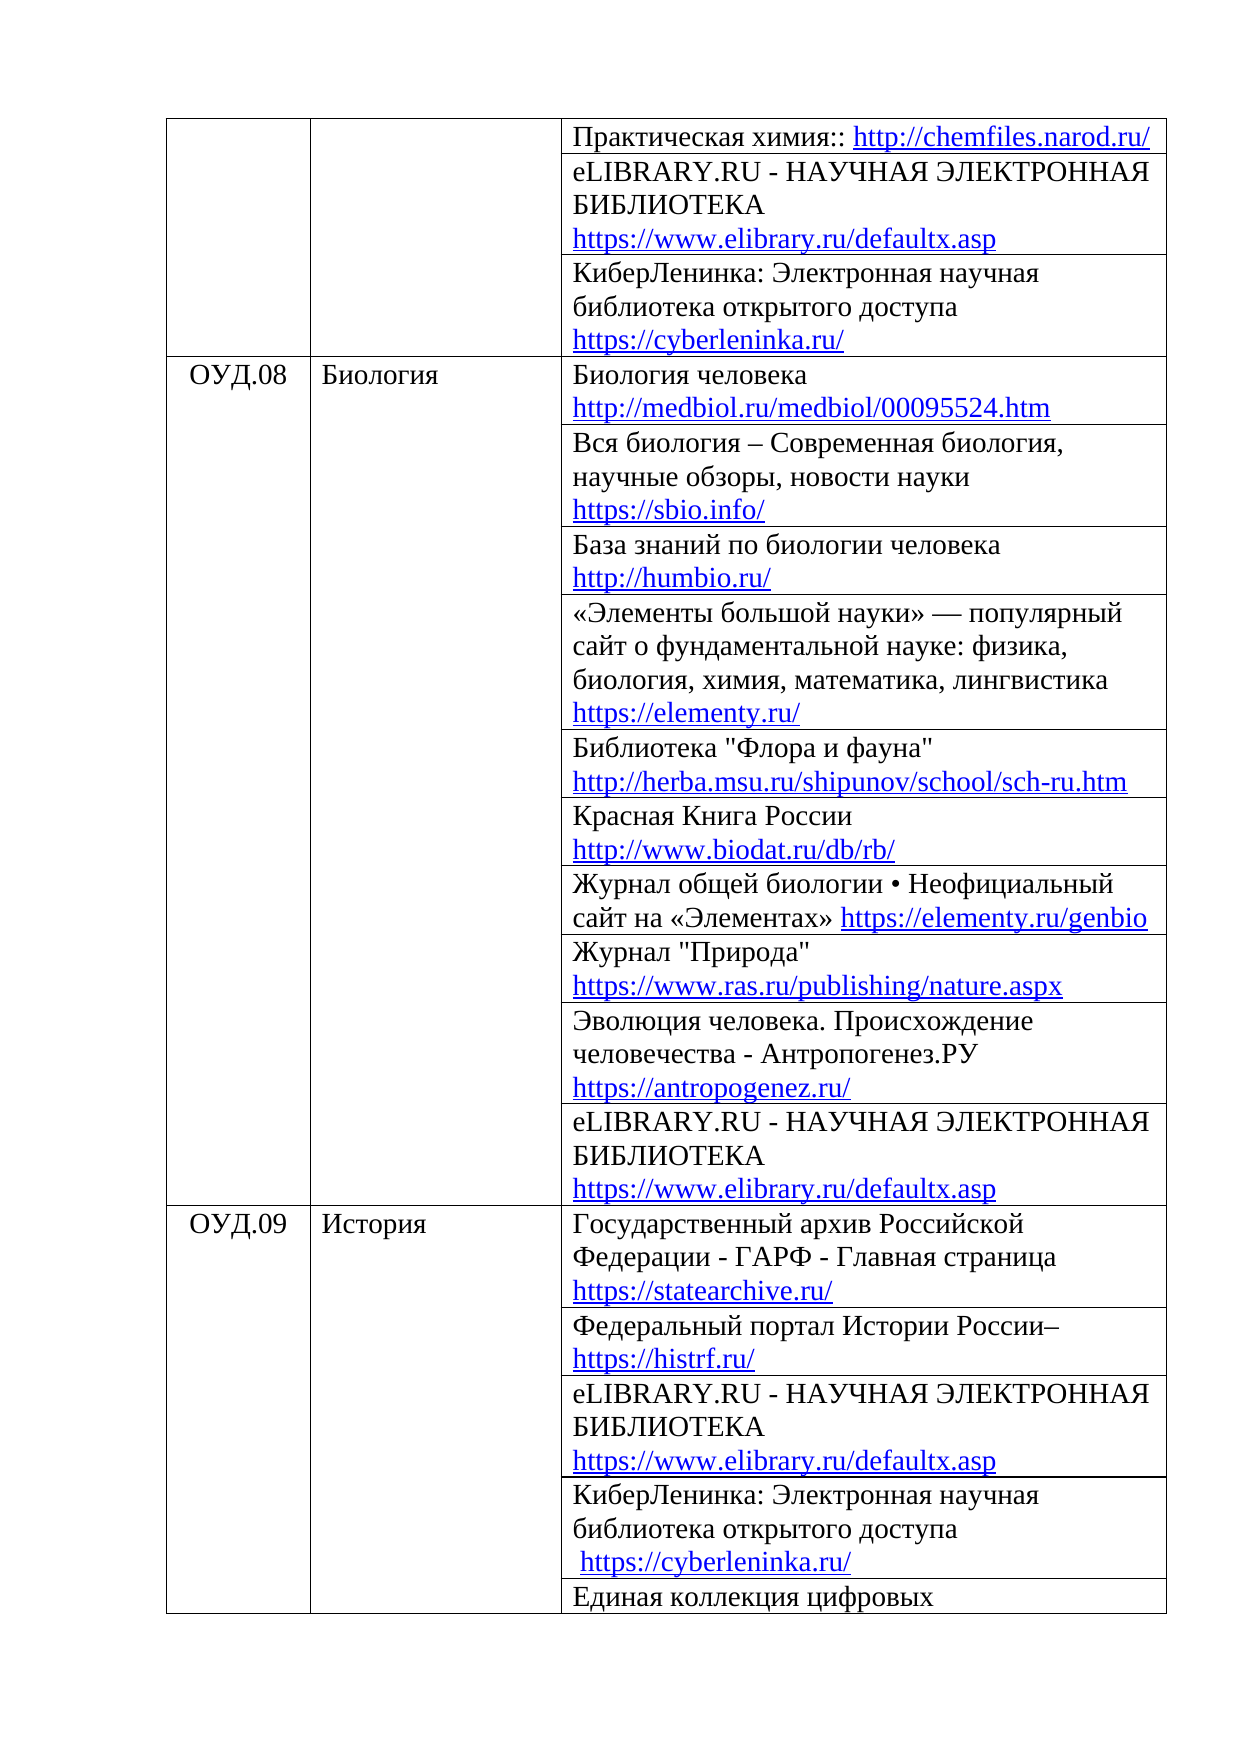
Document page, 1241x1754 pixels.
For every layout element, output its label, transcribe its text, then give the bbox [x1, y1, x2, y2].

table_cell Библиотека "Флора и фауна" http://herba.msu.ru/shipunov/school/sch-ru.htm [562, 730, 1166, 797]
table_cell Практическая химия:: http://chemfiles.narod.ru/ [562, 119, 1166, 153]
table_cell Эволюция человека. Происхождение человечества - Антропогенез.РУ https://antropogenez.ru/ [562, 1003, 1166, 1103]
table_cell База знаний по биологии человека http://humbio.ru/ [562, 527, 1166, 594]
table_cell Государственный архив Российской Федерации - ГАРФ - Главная страница https://statearchive.ru/ [562, 1206, 1166, 1307]
table_cell Федеральный портал Истории России– https://histrf.ru/ [562, 1308, 1166, 1375]
table_cell Журнал "Природа" https://www.ras.ru/publishing/nature.aspx [562, 935, 1166, 1002]
table_cell eLIBRARY.RU - НАУЧНАЯ ЭЛЕКТРОННАЯ БИБЛИОТЕКА https://www.elibrary.ru/defaultx.asp [562, 1104, 1166, 1205]
table_cell ОУД.09 [167, 1206, 310, 1613]
table_cell Биология человека http://medbiol.ru/medbiol/00095524.htm [562, 357, 1166, 424]
table_cell ОУД.08 [167, 357, 310, 1205]
table_cell eLIBRARY.RU - НАУЧНАЯ ЭЛЕКТРОННАЯ БИБЛИОТЕКА https://www.elibrary.ru/defaultx.asp [562, 154, 1166, 254]
table_cell Журнал общей биологии • Неофициальный сайт на «Элементах» https://elementy.ru/genbio [562, 866, 1166, 933]
table_cell «Элементы большой науки» — популярный сайт о фундаментальной науке: физика, биология, химия, математика, лингвистика https://elementy.ru/ [562, 595, 1166, 729]
table_cell Вся биология – Современная биология, научные обзоры, новости науки https://sbio.info/ [562, 425, 1166, 526]
table_cell История [311, 1206, 561, 1613]
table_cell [562, 1579, 1166, 1613]
table_cell eLIBRARY.RU - НАУЧНАЯ ЭЛЕКТРОННАЯ БИБЛИОТЕКА https://www.elibrary.ru/defaultx.asp [562, 1376, 1166, 1476]
table_cell КиберЛенинка: Электронная научная библиотека открытого доступа https://cyberleninka.ru/ [562, 255, 1166, 356]
table_cell Биология [311, 357, 561, 1205]
table_cell КиберЛенинка: Электронная научная библиотека открытого доступа https://cyberleninka.ru/ [562, 1478, 1166, 1578]
table_cell Красная Книга России http://www.biodat.ru/db/rb/ [562, 798, 1166, 865]
